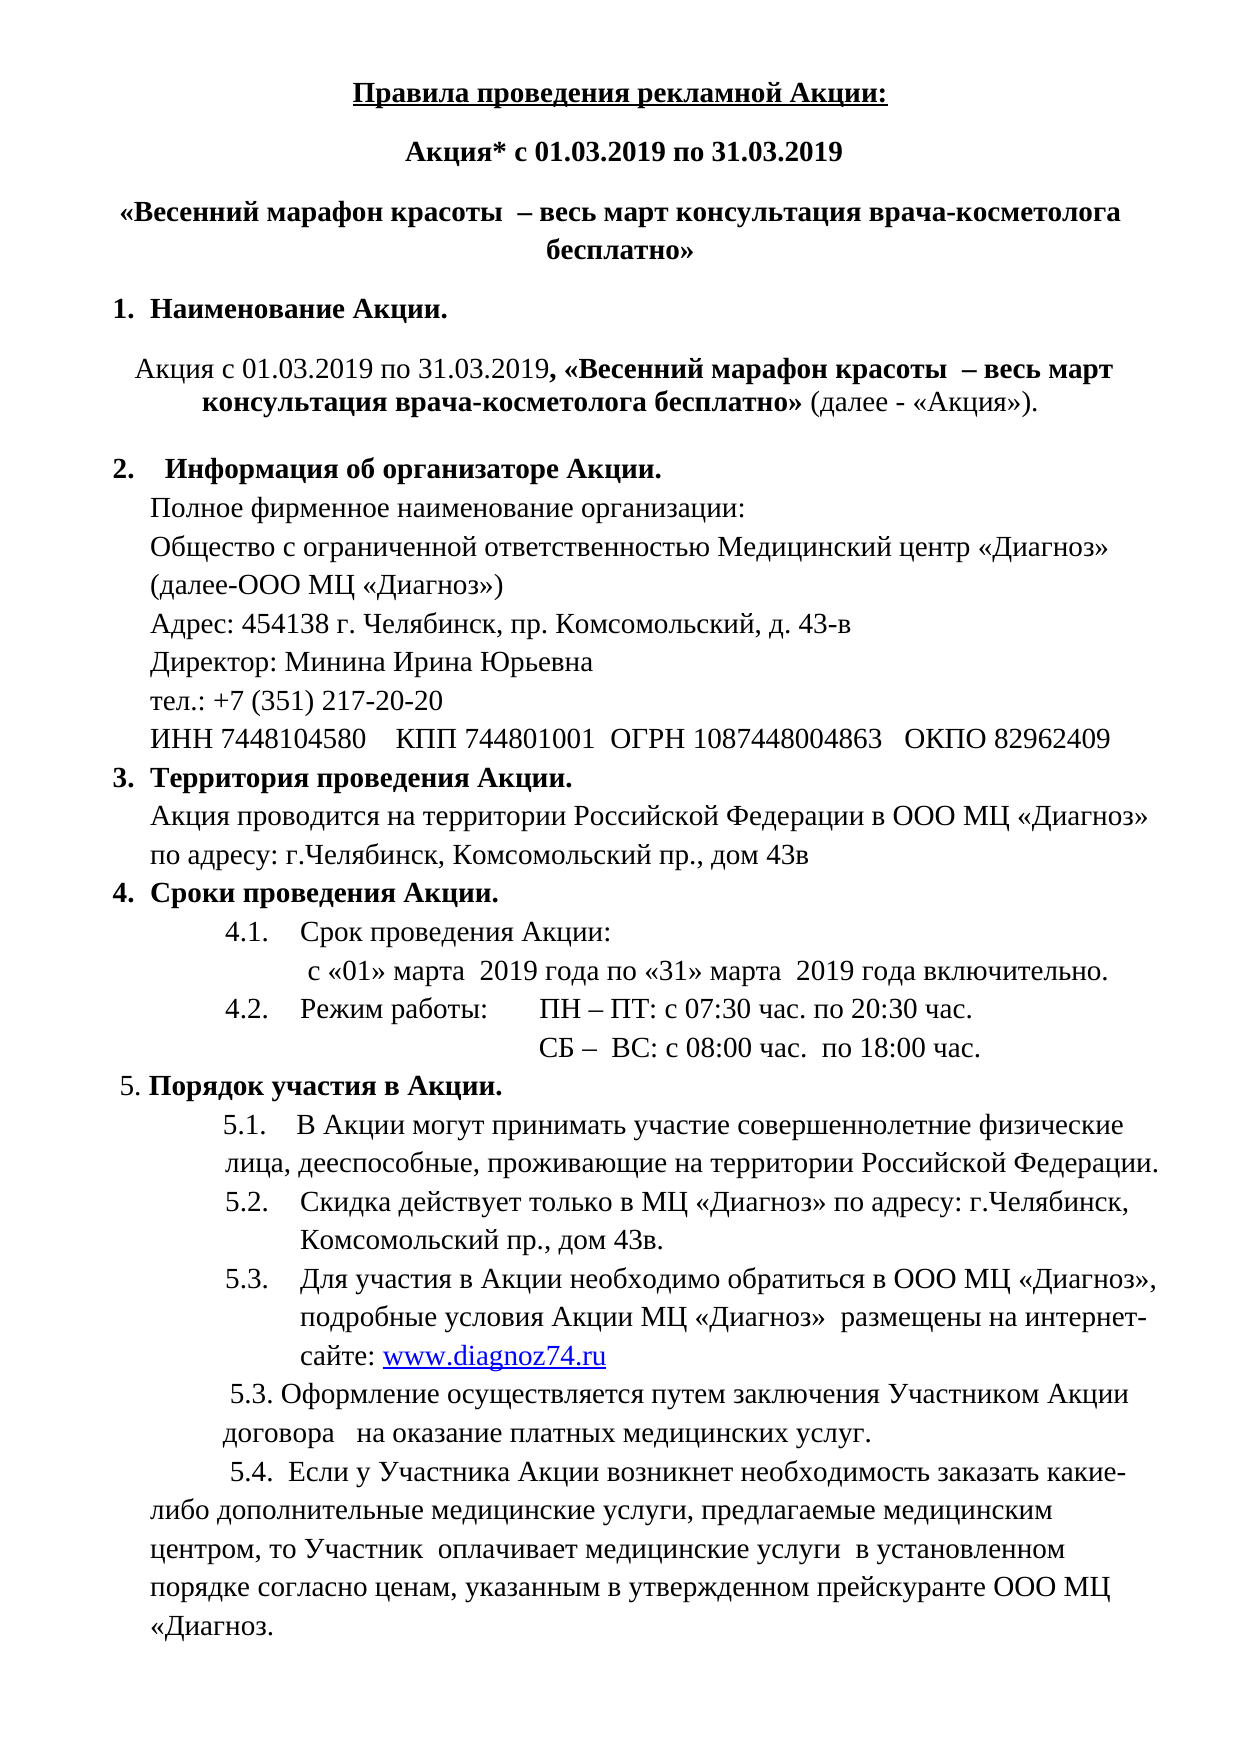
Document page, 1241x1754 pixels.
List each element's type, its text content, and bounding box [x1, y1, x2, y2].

list (далее-ООО МЦ «Диагноз») [150, 567, 1165, 601]
list Порядок участия в Акции. [119, 1068, 1165, 1102]
list Режим работы: ПН – ПТ: с 07:30 час. по 20:30 час. [225, 991, 1165, 1025]
list Территория проведения Акции. [112, 760, 1165, 793]
list СБ – ВС: с 08:00 час. по 18:00 час. [225, 1030, 1165, 1063]
list Директор: Минина Ирина Юрьевна [150, 644, 1165, 678]
list Адрес: 454138 г. Челябинск, пр. Комсомольский, д. 43-в [150, 606, 1165, 639]
text Акция c 01.03.2019 по 31.03.2019, «Весенний марафон красоты – весь март консультация врача-косметолога бесплатно» (далее - «Акция»). [75, 351, 1165, 418]
list подробные условия Акции МЦ «Диагноз» размещены на интернет-сайте: www.diagnoz74.ru [300, 1299, 1165, 1372]
text Акция* c 01.03.2019 по 31.03.2019 [75, 134, 1165, 168]
list Сроки проведения Акции. [112, 876, 1165, 909]
list ИНН 7448104580 КПП 744801001 ОГРН 1087448004863 ОКПО 82962409 [150, 721, 1165, 755]
list 5.3. Оформление осуществляется путем заключения Участником Акции договора на оказание платных медицинских услуг. [193, 1377, 1165, 1449]
list Для участия в Акции необходимо обратиться в ООО МЦ «Диагноз», [225, 1261, 1165, 1294]
list Скидка действует только в МЦ «Диагноз» по адресу: г.Челябинск, Комсомольский пр., дом 43в. [225, 1184, 1165, 1256]
list Общество с ограниченной ответственностью Медицинский центр «Диагноз» [150, 529, 1165, 562]
list Срок проведения Акции: [225, 914, 1165, 948]
list Наименование Акции. [112, 292, 1165, 325]
list Акция проводится на территории Российской Федерации в ООО МЦ «Диагноз» по адресу: г.Челябинск, Комсомольский пр., дом 43в [150, 798, 1165, 871]
text Правила проведения рекламной Акции: [75, 75, 1165, 108]
list В Акции могут принимать участие совершеннолетние физические лица, дееспособные, проживающие на территории Российской Федерации. [223, 1107, 1165, 1179]
list тел.: +7 (351) 217-20-20 [150, 683, 1165, 716]
list Информация об организаторе Акции. [112, 452, 1165, 485]
text «Весенний марафон красоты – весь март консультация врача-косметолога бесплатно» [75, 194, 1165, 266]
list Полное фирменное наименование организации: [150, 490, 1165, 524]
list 5.4. Если у Участника Акции возникнет необходимость заказать какие-либо дополнительные медицинские услуги, предлагаемые медицинским центром, то Участник оплачивает медицинские услуги в установленном порядке согласно ценам, указанным в утвержденном прейскуранте ООО МЦ «Диагноз. [150, 1454, 1165, 1641]
list с «01» марта 2019 года по «31» марта 2019 года включительно. [300, 953, 1165, 986]
